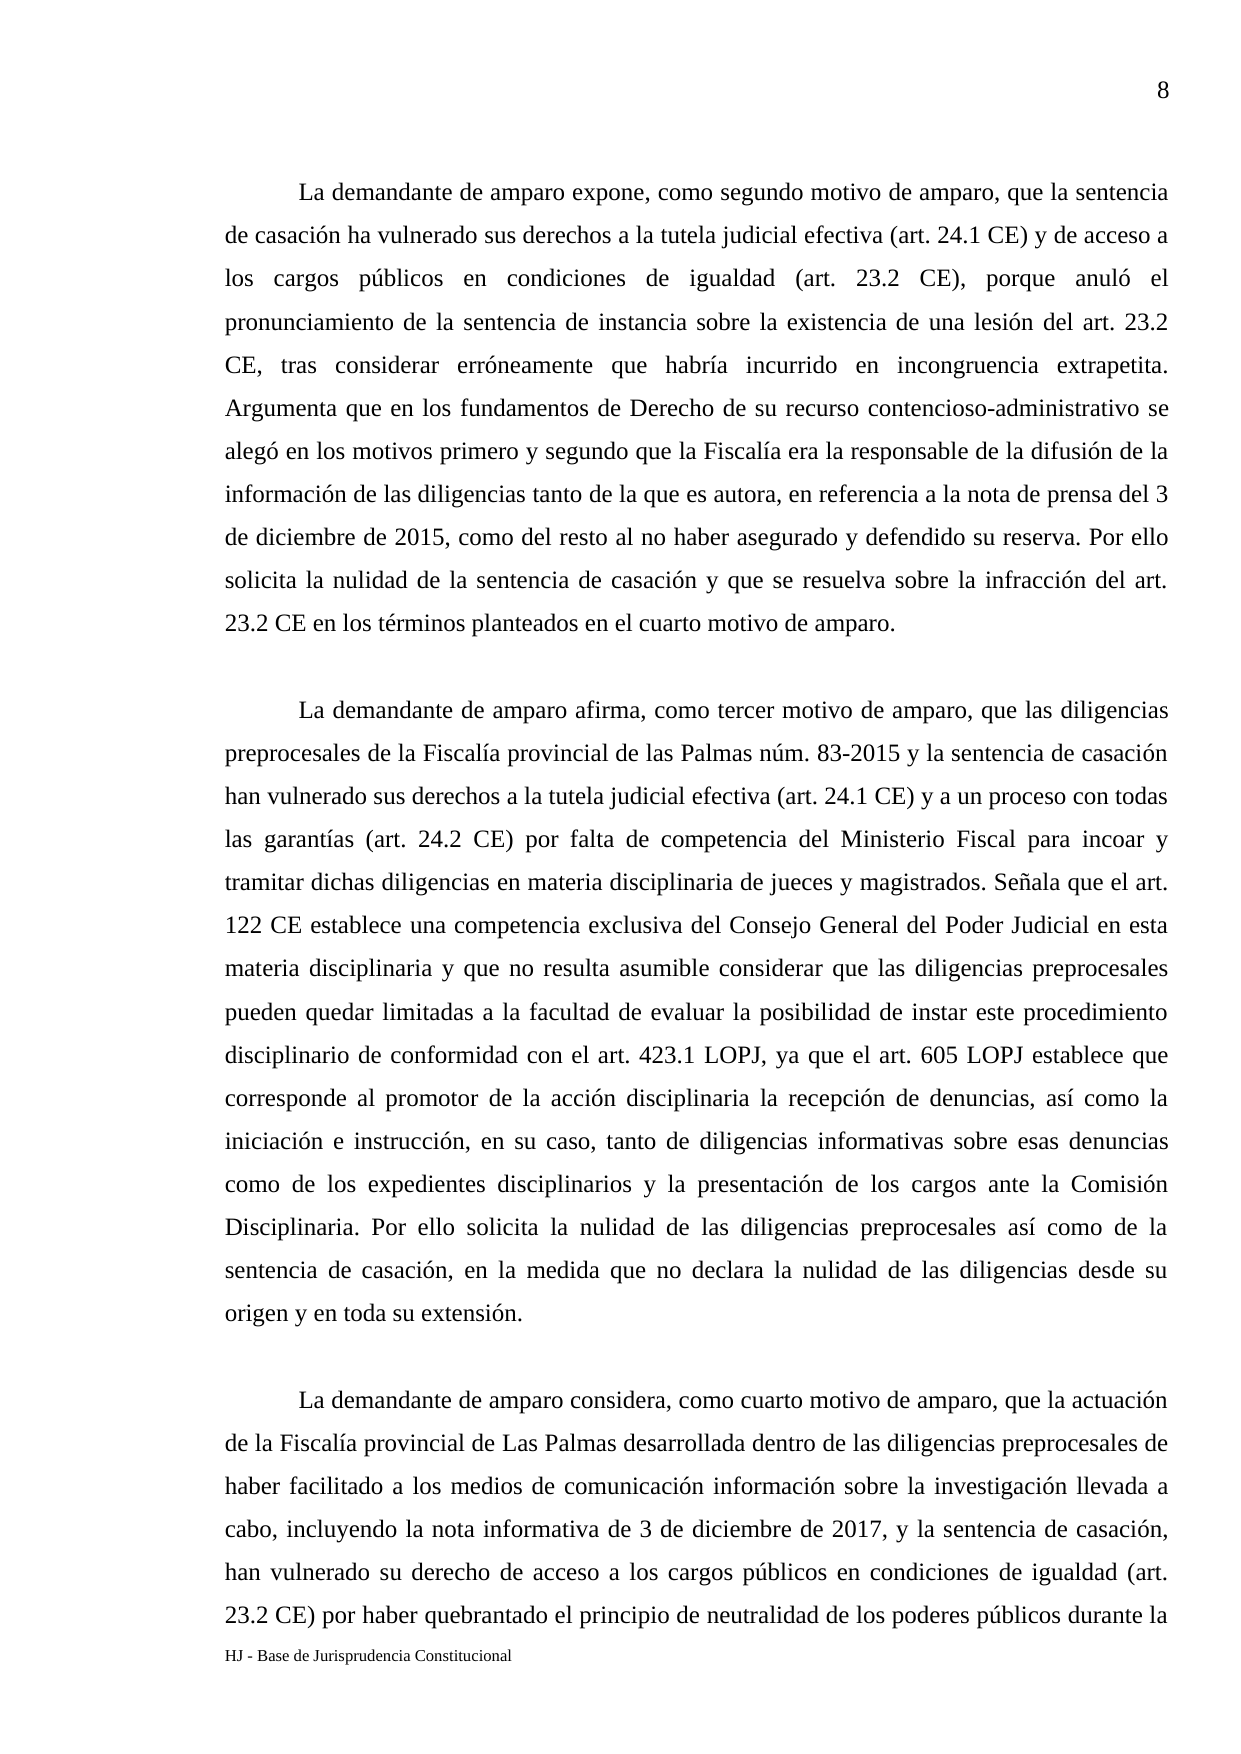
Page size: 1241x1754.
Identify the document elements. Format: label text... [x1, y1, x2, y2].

text La demandante de amparo expone, como segundo motivo de amparo, que la sentencia de casación ha vulnerado sus derechos a la tutela judicial efectiva (art. 24.1 CE) y de acceso a los cargos públicos en condiciones de igualdad (art. 23.2 CE), porque anuló el pronunciamiento de la sentencia de instancia sobre la existencia de una lesión del art. 23.2 CE, tras considerar erróneamente que habría incurrido en incongruencia extrapetita. Argumenta que en los fundamentos de Derecho de su recurso contencioso-administrativo se alegó en los motivos primero y segundo que la Fiscalía era la responsable de la difusión de la información de las diligencias tanto de la que es autora, en referencia a la nota de prensa del 3 de diciembre de 2015, como del resto al no haber asegurado y defendido su reserva. Por ello solicita la nulidad de la sentencia de casación y que se resuelva sobre la infracción del art. 23.2 CE en los términos planteados en el cuarto motivo de amparo. [224, 177, 1169, 637]
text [224, 1385, 1169, 1629]
text La demandante de amparo afirma, como tercer motivo de amparo, que las diligencias preprocesales de la Fiscalía provincial de las Palmas núm. 83-2015 y la sentencia de casación han vulnerado sus derechos a la tutela judicial efectiva (art. 24.1 CE) y a un proceso con todas las garantías (art. 24.2 CE) por falta de competencia del Ministerio Fiscal para incoar y tramitar dichas diligencias en materia disciplinaria de jueces y magistrados. Señala que el art. 122 CE establece una competencia exclusiva del Consejo General del Poder Judicial en esta materia disciplinaria y que no resulta asumible considerar que las diligencias preprocesales pueden quedar limitadas a la facultad de evaluar la posibilidad de instar este procedimiento disciplinario de conformidad con el art. 423.1 LOPJ, ya que el art. 605 LOPJ establece que corresponde al promotor de la acción disciplinaria la recepción de denuncias, así como la iniciación e instrucción, en su caso, tanto de diligencias informativas sobre esas denuncias como de los expedientes disciplinarios y la presentación de los cargos ante la Comisión Disciplinaria. Por ello solicita la nulidad de las diligencias preprocesales así como de la sentencia de casación, en la medida que no declara la nulidad de las diligencias desde su origen y en toda su extensión. [224, 695, 1169, 1327]
